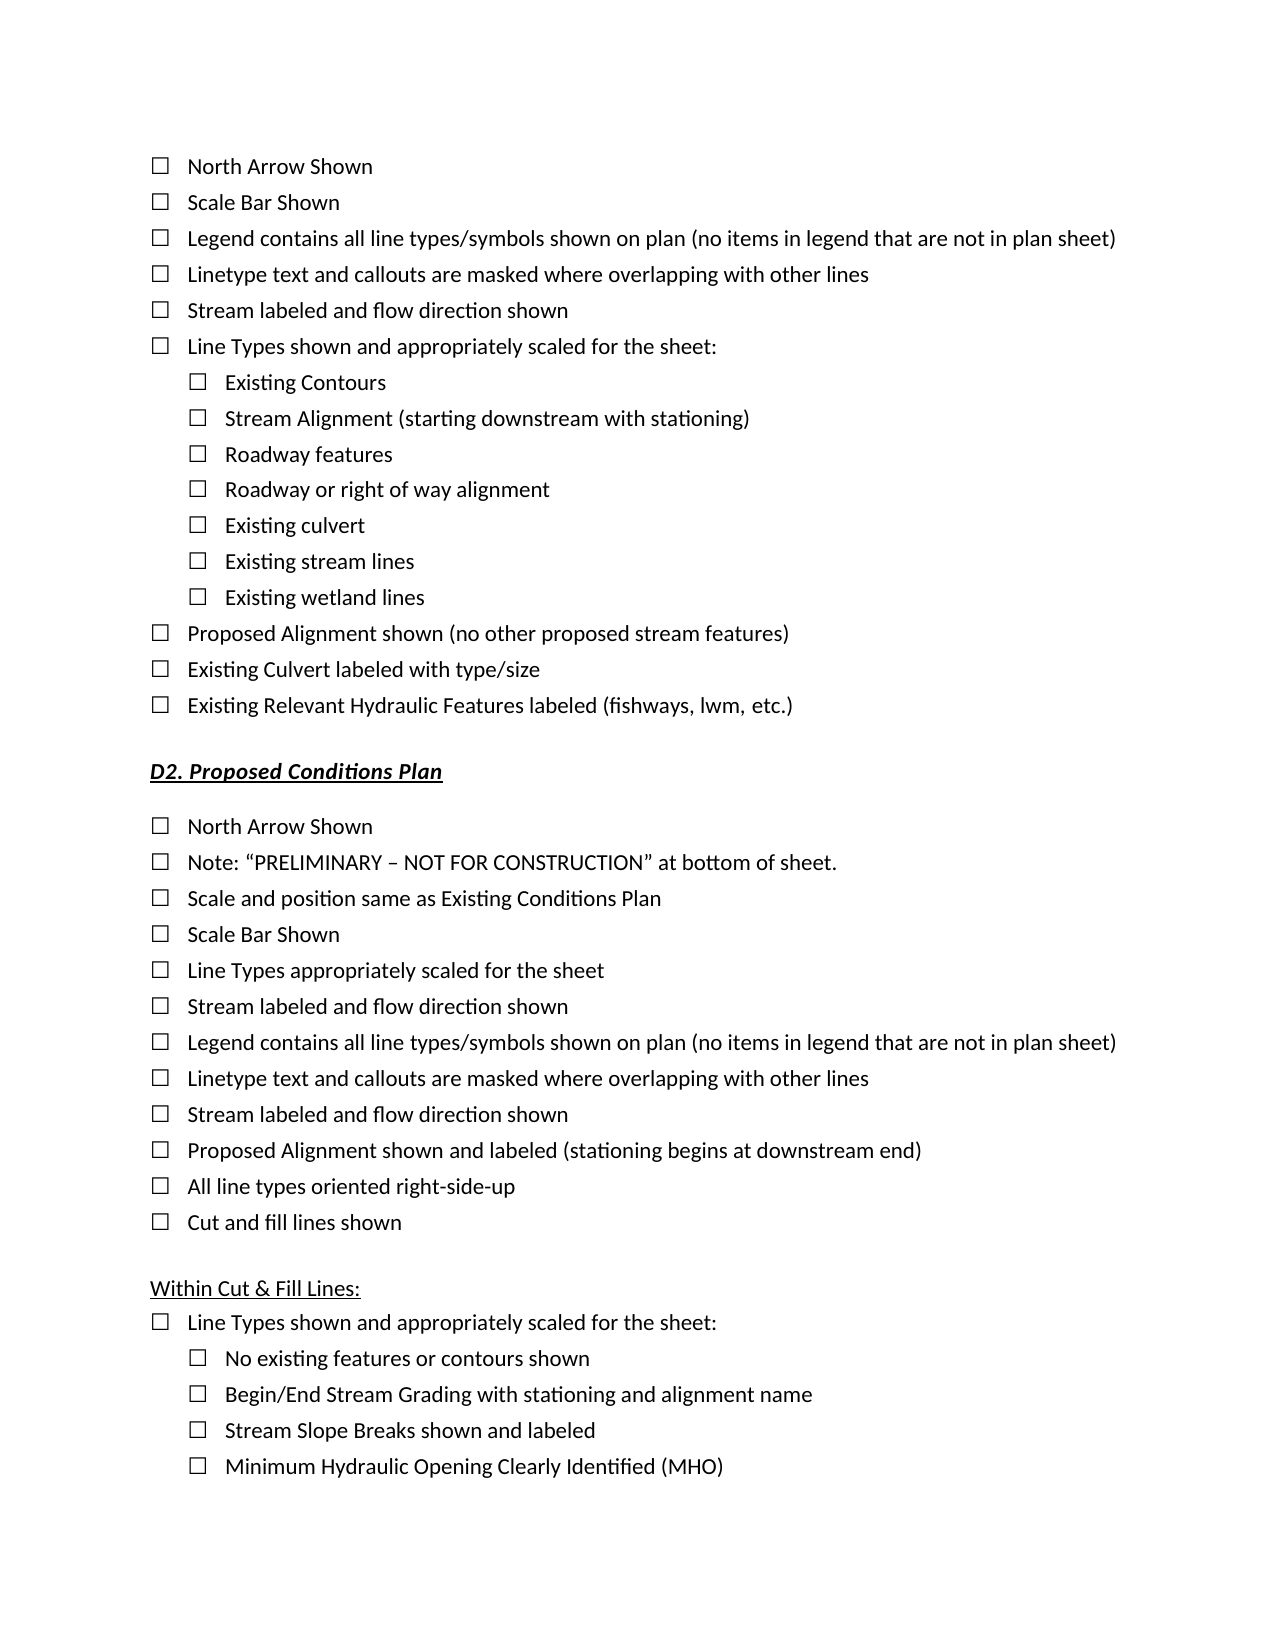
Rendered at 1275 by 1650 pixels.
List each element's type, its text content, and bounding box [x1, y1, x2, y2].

text Roadway features [150, 437, 1125, 469]
text Line Types appropriately scaled for the sheet [150, 954, 1125, 985]
text Minimum Hydraulic Opening Clearly Identified (MHO) [150, 1449, 1125, 1481]
text Legend contains all line types/symbols shown on plan (no items in legend that are not in plan sheet) [150, 1026, 1125, 1057]
text Stream Alignment (starting downstream with stationing) [150, 402, 1125, 433]
text Stream labeled and flow direction shown [150, 294, 1125, 325]
text Cut and fill lines shown [150, 1206, 1125, 1237]
text Linetype text and callouts are masked where overlapping with other lines [150, 258, 1125, 289]
text Line Types shown and appropriately scaled for the sheet: [150, 330, 1125, 361]
text Linetype text and callouts are masked where overlapping with other lines [150, 1062, 1125, 1093]
text Existing wetland lines [150, 581, 1125, 612]
text D2. Proposed Conditions Plan [150, 757, 1125, 785]
text Scale and position same as Existing Conditions Plan [150, 882, 1125, 913]
text No existing features or contours shown [150, 1342, 1125, 1373]
text Proposed Alignment shown (no other proposed stream features) [150, 617, 1125, 648]
text Within Cut & Fill Lines: [150, 1274, 1125, 1302]
text North Arrow Shown [150, 810, 1125, 841]
text North Arrow Shown [150, 150, 1125, 181]
text Existing stream lines [150, 545, 1125, 577]
text Line Types shown and appropriately scaled for the sheet: [150, 1306, 1125, 1337]
text Scale Bar Shown [150, 186, 1125, 217]
text Existing Relevant Hydraulic Features labeled (fishways, lwm, etc.) [150, 689, 1125, 720]
text Stream labeled and flow direction shown [150, 990, 1125, 1021]
text Roadway or right of way alignment [150, 473, 1125, 505]
text Legend contains all line types/symbols shown on plan (no items in legend that are not in plan sheet) [150, 222, 1125, 253]
text Existing Contours [150, 366, 1125, 397]
text Note: “PRELIMINARY – NOT FOR CONSTRUCTION” at bottom of sheet. [150, 846, 1125, 877]
text Existing culvert [150, 509, 1125, 541]
text All line types oriented right-side-up [150, 1169, 1125, 1201]
text Existing Culvert labeled with type/size [150, 653, 1125, 684]
text Stream Slope Breaks shown and labeled [150, 1414, 1125, 1445]
text Stream labeled and flow direction shown [150, 1098, 1125, 1129]
text Proposed Alignment shown and labeled (stationing begins at downstream end) [150, 1134, 1125, 1165]
text Begin/End Stream Grading with stationing and alignment name [150, 1378, 1125, 1409]
text Scale Bar Shown [150, 918, 1125, 949]
